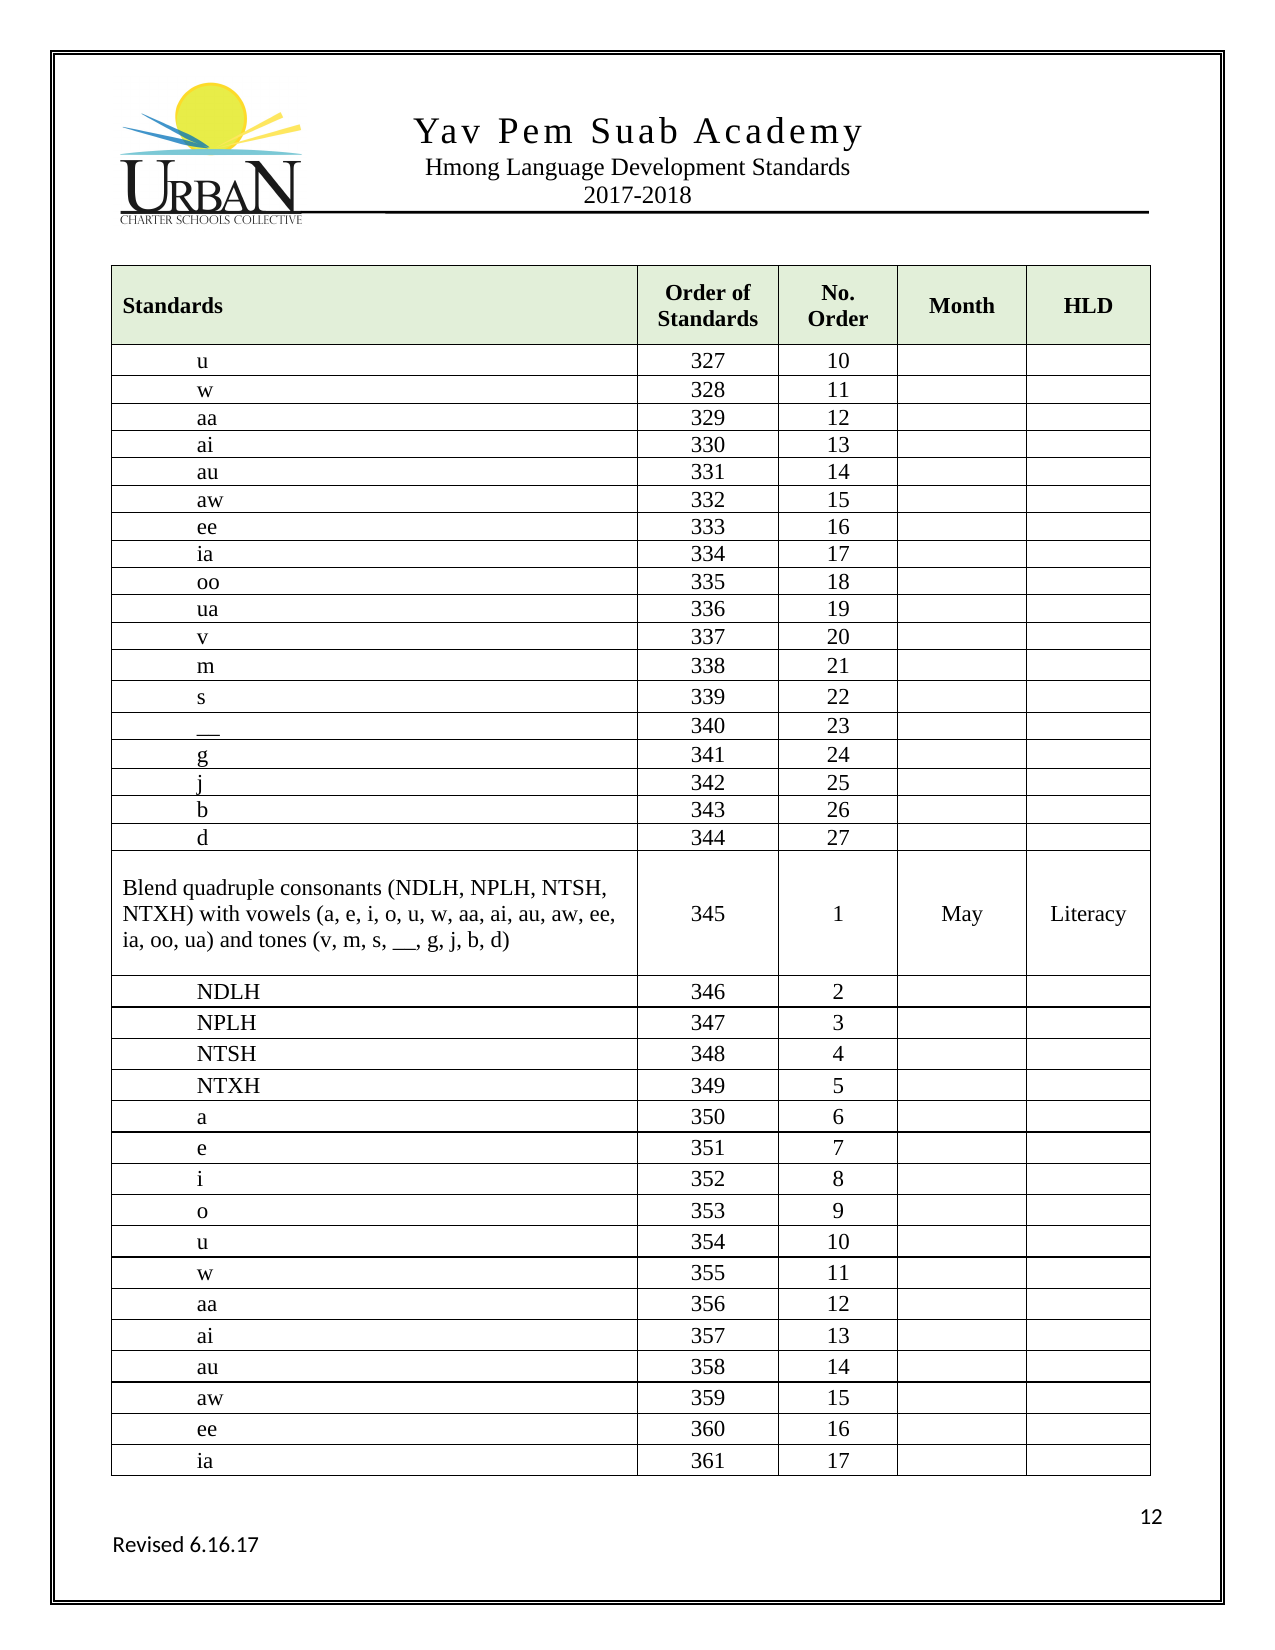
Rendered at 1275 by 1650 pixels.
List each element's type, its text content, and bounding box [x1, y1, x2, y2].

table_cell [898, 1351, 1026, 1381]
table_cell [1027, 796, 1150, 823]
table_cell [1027, 976, 1150, 1006]
table_cell [1027, 1445, 1150, 1475]
table_cell 350 [638, 1101, 778, 1131]
table_cell [898, 713, 1026, 739]
table_cell [898, 1039, 1026, 1069]
table_cell a [112, 1101, 637, 1131]
table_cell [898, 824, 1026, 850]
table_cell 338 [638, 650, 778, 680]
table_cell 346 [638, 976, 778, 1006]
table_cell j [112, 769, 637, 795]
table_cell 359 [638, 1383, 778, 1413]
table_cell [898, 486, 1026, 512]
table_cell [898, 740, 1026, 768]
table_header Standards [112, 266, 637, 344]
table_cell Blend quadruple consonants (NDLH, NPLH, NTSH, NTXH) with vowels (a, e, i, o, u, w, aa, ai, au, aw, ee, ia, oo, ua) and tones (v, m, s, __, g, j, b, d) [112, 851, 637, 975]
table_cell 11 [779, 376, 897, 402]
table_cell w [112, 376, 637, 402]
table_cell 3 [779, 1008, 897, 1038]
table_cell 328 [638, 376, 778, 402]
table_cell [898, 1070, 1026, 1100]
table_cell 327 [638, 345, 778, 375]
table_cell [1027, 1101, 1150, 1131]
table_cell 5 [779, 1070, 897, 1100]
table_cell 23 [779, 713, 897, 739]
table_cell __ [112, 713, 637, 739]
table_cell [1027, 1008, 1150, 1038]
table_cell [1027, 623, 1150, 649]
table_cell 352 [638, 1164, 778, 1194]
table_cell [1027, 376, 1150, 402]
table_cell [898, 376, 1026, 402]
table_cell [1027, 1383, 1150, 1413]
table_cell 360 [638, 1414, 778, 1444]
table_cell 329 [638, 404, 778, 430]
table_cell [898, 1195, 1026, 1225]
table_cell 17 [779, 1445, 897, 1475]
table_cell [1027, 568, 1150, 594]
table_cell u [112, 345, 637, 375]
table_cell 332 [638, 486, 778, 512]
table_cell [1027, 1320, 1150, 1350]
table_cell 12 [779, 1289, 897, 1319]
table_cell ee [112, 513, 637, 539]
table_cell [1027, 1164, 1150, 1194]
table_header HLD [1027, 266, 1150, 344]
table_header Order of Standards [638, 266, 778, 344]
table_cell [1027, 650, 1150, 680]
table_cell 354 [638, 1226, 778, 1256]
table_cell 19 [779, 595, 897, 622]
table_cell b [112, 796, 637, 823]
table_cell [898, 568, 1026, 594]
table_cell 6 [779, 1101, 897, 1131]
table_cell 331 [638, 458, 778, 485]
table_cell w [112, 1258, 637, 1288]
table_cell o [112, 1195, 637, 1225]
table_cell 18 [779, 568, 897, 594]
table_cell [898, 1289, 1026, 1319]
table_cell 10 [779, 345, 897, 375]
table_cell 2 [779, 976, 897, 1006]
table_cell 335 [638, 568, 778, 594]
table_cell 337 [638, 623, 778, 649]
table_cell ia [112, 1445, 637, 1475]
table_cell aw [112, 1383, 637, 1413]
table_cell [1027, 1351, 1150, 1381]
table_cell au [112, 458, 637, 485]
table_cell 357 [638, 1320, 778, 1350]
table_cell 9 [779, 1195, 897, 1225]
table_cell 334 [638, 541, 778, 567]
table_cell v [112, 623, 637, 649]
table_cell [898, 796, 1026, 823]
table_cell 4 [779, 1039, 897, 1069]
table_cell 13 [779, 1320, 897, 1350]
table_cell oo [112, 568, 637, 594]
table_cell 343 [638, 796, 778, 823]
table_cell [1027, 1414, 1150, 1444]
table_cell [1027, 824, 1150, 850]
table_cell [898, 1133, 1026, 1163]
table_cell May [898, 851, 1026, 975]
table_cell 348 [638, 1039, 778, 1069]
table_cell Literacy [1027, 851, 1150, 975]
table_cell 14 [779, 458, 897, 485]
table_cell 10 [779, 1226, 897, 1256]
table_cell NPLH [112, 1008, 637, 1038]
table_cell [1027, 1195, 1150, 1225]
table_cell 13 [779, 431, 897, 457]
table_cell 15 [779, 486, 897, 512]
table_cell 353 [638, 1195, 778, 1225]
table_cell [1027, 541, 1150, 567]
table_cell 1 [779, 851, 897, 975]
table_cell [898, 1101, 1026, 1131]
table_cell [1027, 769, 1150, 795]
table_cell 21 [779, 650, 897, 680]
table_cell 358 [638, 1351, 778, 1381]
table_cell ia [112, 541, 637, 567]
table_cell 344 [638, 824, 778, 850]
table_cell 26 [779, 796, 897, 823]
table_cell [1027, 1133, 1150, 1163]
table_cell ua [112, 595, 637, 622]
table_cell 361 [638, 1445, 778, 1475]
table_cell [1027, 1039, 1150, 1069]
table_cell NTXH [112, 1070, 637, 1100]
table_cell 345 [638, 851, 778, 975]
table_cell aa [112, 1289, 637, 1319]
table_cell [1027, 1289, 1150, 1319]
table_cell [898, 650, 1026, 680]
table_cell 14 [779, 1351, 897, 1381]
table_cell 22 [779, 681, 897, 712]
table_cell [1027, 1258, 1150, 1288]
table_cell 7 [779, 1133, 897, 1163]
table_cell [898, 769, 1026, 795]
table_cell [1027, 404, 1150, 430]
table_cell u [112, 1226, 637, 1256]
table_cell [1027, 681, 1150, 712]
table_cell 12 [779, 404, 897, 430]
table_cell [898, 431, 1026, 457]
table_cell 15 [779, 1383, 897, 1413]
table_cell [898, 1258, 1026, 1288]
table_cell [898, 458, 1026, 485]
table_cell NDLH [112, 976, 637, 1006]
table_cell ee [112, 1414, 637, 1444]
table_cell 341 [638, 740, 778, 768]
table_cell [1027, 740, 1150, 768]
table_cell ai [112, 1320, 637, 1350]
table_cell [1027, 595, 1150, 622]
table_cell 27 [779, 824, 897, 850]
table_cell 340 [638, 713, 778, 739]
picture [112, 76, 307, 232]
table_cell 356 [638, 1289, 778, 1319]
table_cell 17 [779, 541, 897, 567]
table_cell 8 [779, 1164, 897, 1194]
table_cell 336 [638, 595, 778, 622]
table_cell 16 [779, 1414, 897, 1444]
table_cell [898, 681, 1026, 712]
table_cell [898, 1383, 1026, 1413]
table_cell [1027, 713, 1150, 739]
table_cell 355 [638, 1258, 778, 1288]
table_header No. Order [779, 266, 897, 344]
table_cell 330 [638, 431, 778, 457]
table_cell 11 [779, 1258, 897, 1288]
table_cell [1027, 431, 1150, 457]
table_cell i [112, 1164, 637, 1194]
table_cell 342 [638, 769, 778, 795]
table_cell [898, 404, 1026, 430]
table_cell [898, 1164, 1026, 1194]
table_cell [898, 345, 1026, 375]
table_cell m [112, 650, 637, 680]
table_cell 333 [638, 513, 778, 539]
table_cell [898, 1008, 1026, 1038]
table_cell 351 [638, 1133, 778, 1163]
table_cell [898, 976, 1026, 1006]
table_cell au [112, 1351, 637, 1381]
table_cell s [112, 681, 637, 712]
table_cell [1027, 458, 1150, 485]
table_cell [1027, 345, 1150, 375]
table_cell [1027, 513, 1150, 539]
table_cell 349 [638, 1070, 778, 1100]
table_cell [898, 623, 1026, 649]
table_cell [898, 1226, 1026, 1256]
table_header Month [898, 266, 1026, 344]
table_cell 20 [779, 623, 897, 649]
table_cell aa [112, 404, 637, 430]
table_cell 347 [638, 1008, 778, 1038]
table_cell [1027, 486, 1150, 512]
table_cell [898, 595, 1026, 622]
table_cell [898, 541, 1026, 567]
table_cell NTSH [112, 1039, 637, 1069]
table_cell [898, 1414, 1026, 1444]
table_cell aw [112, 486, 637, 512]
table_cell 24 [779, 740, 897, 768]
table_cell g [112, 740, 637, 768]
table_cell [1027, 1070, 1150, 1100]
table_cell [1027, 1226, 1150, 1256]
table_cell d [112, 824, 637, 850]
table_cell 339 [638, 681, 778, 712]
table_cell [898, 1445, 1026, 1475]
table_cell 16 [779, 513, 897, 539]
table_cell e [112, 1133, 637, 1163]
table_cell ai [112, 431, 637, 457]
table_cell [898, 1320, 1026, 1350]
table_cell [898, 513, 1026, 539]
table_cell 25 [779, 769, 897, 795]
